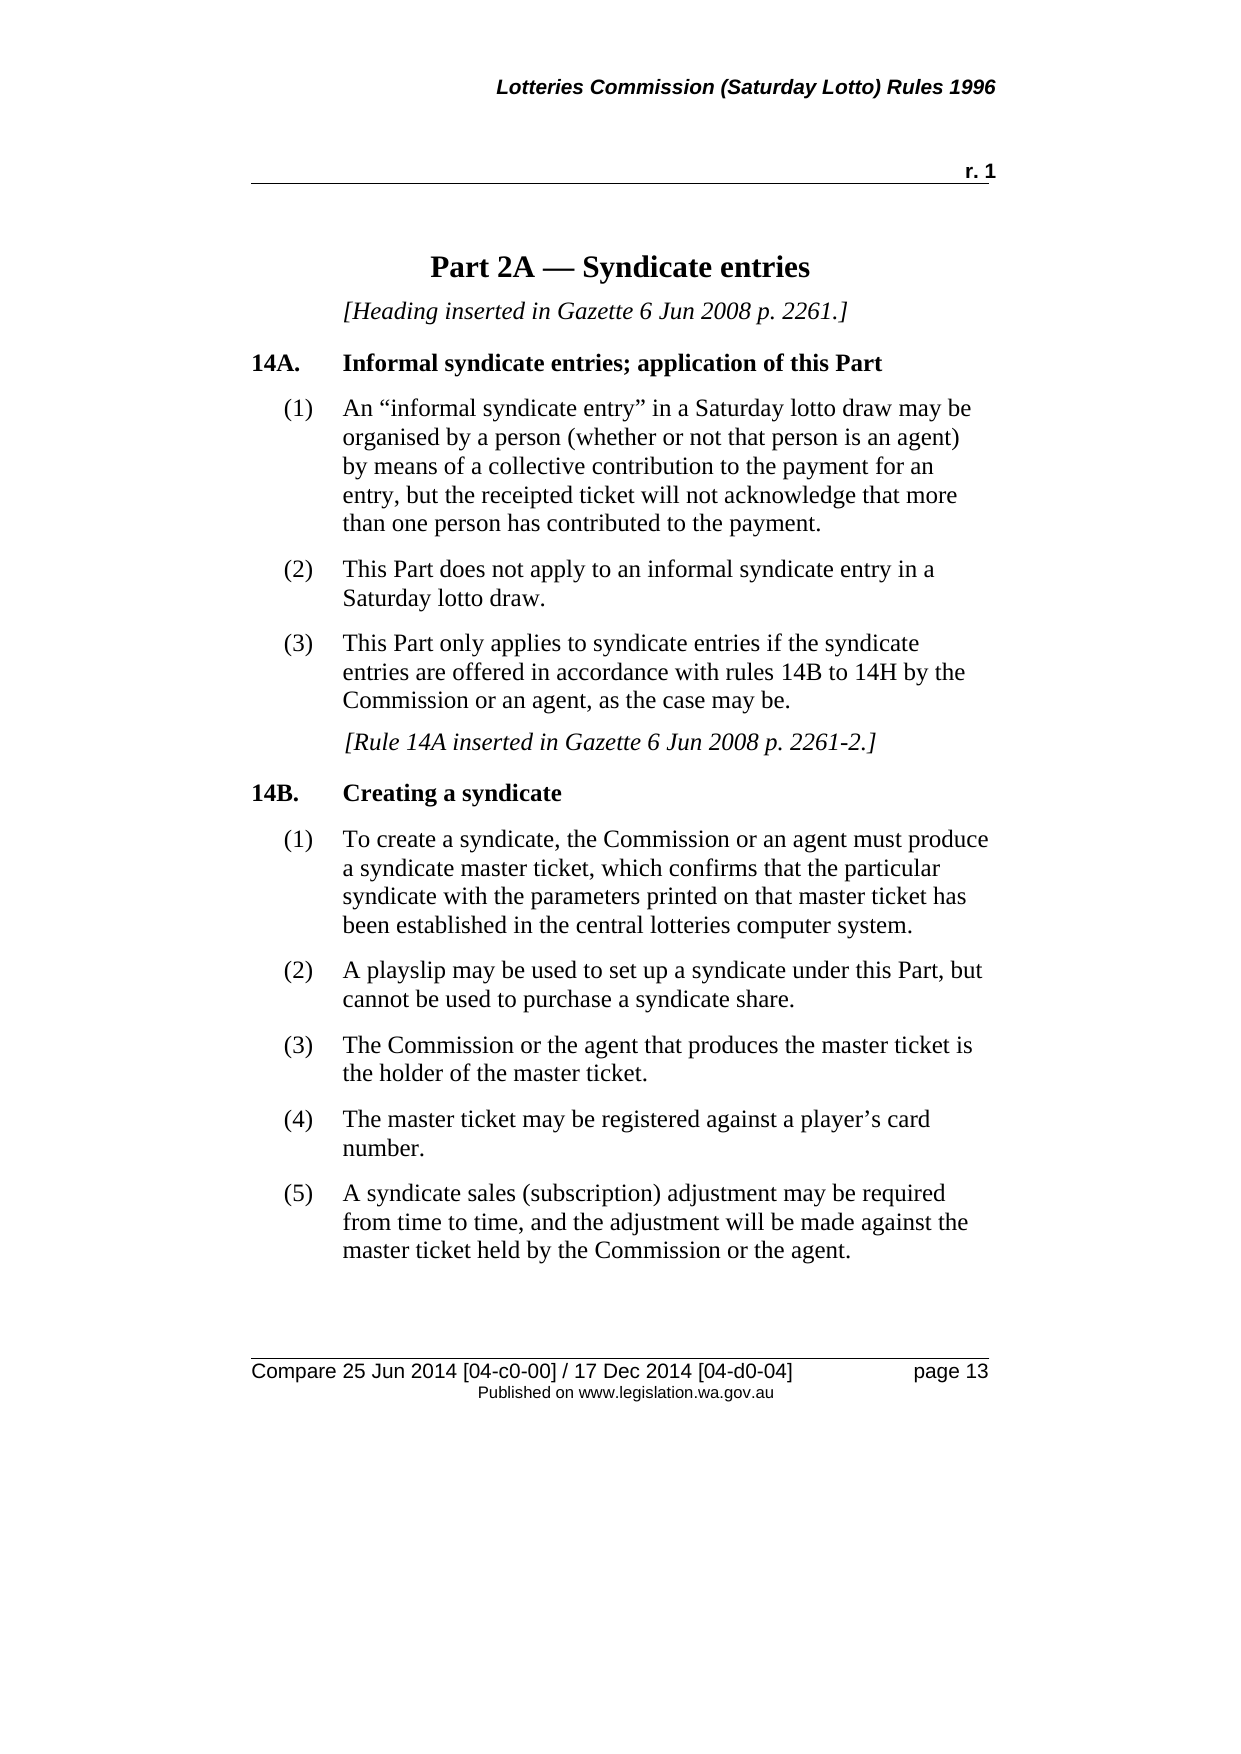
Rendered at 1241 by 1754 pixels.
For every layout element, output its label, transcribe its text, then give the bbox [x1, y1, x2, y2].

text (2) A playslip may be used to set up a syndicate under this Part, but cannot be used to purchase a syndicate share. [251, 956, 989, 1013]
text (2) This Part does not apply to an informal syndicate entry in a Saturday lotto draw. [251, 554, 989, 611]
text (5) A syndicate sales (subscription) adjustment may be required from time to time, and the adjustment will be made against the master ticket held by the Commission or the agent. [251, 1178, 989, 1264]
subtitle 14B. Creating a syndicate [251, 778, 989, 807]
subtitle [Heading inserted in Gazette 6 Jun 2008 p. 2261.] [251, 296, 989, 325]
text (4) The master ticket may be registered against a player’s card number. [251, 1104, 989, 1161]
text (3) The Commission or the agent that produces the master ticket is the holder of the master ticket. [251, 1030, 989, 1087]
subtitle Part 2A — Syndicate entries [251, 248, 989, 284]
text (3) This Part only applies to syndicate entries if the syndicate entries are offered in accordance with rules 14B to 14H by the Commission or an agent, as the case may be. [251, 628, 989, 714]
text (1) An “informal syndicate entry” in a Saturday lotto draw may be organised by a person (whether or not that person is an agent) by means of a collective contribution to the payment for an entry, but the receipted ticket will not acknowledge that more than one person has contributed to the payment. [251, 393, 989, 537]
text (1) To create a syndicate, the Commission or an agent must produce a syndicate master ticket, which confirms that the particular syndicate with the parameters printed on that master ticket has been established in the central lotteries computer system. [251, 824, 989, 939]
subtitle 14A. Informal syndicate entries; application of this Part [251, 348, 989, 377]
text [Rule 14A inserted in Gazette 6 Jun 2008 p. 2261-2.] [251, 727, 989, 756]
